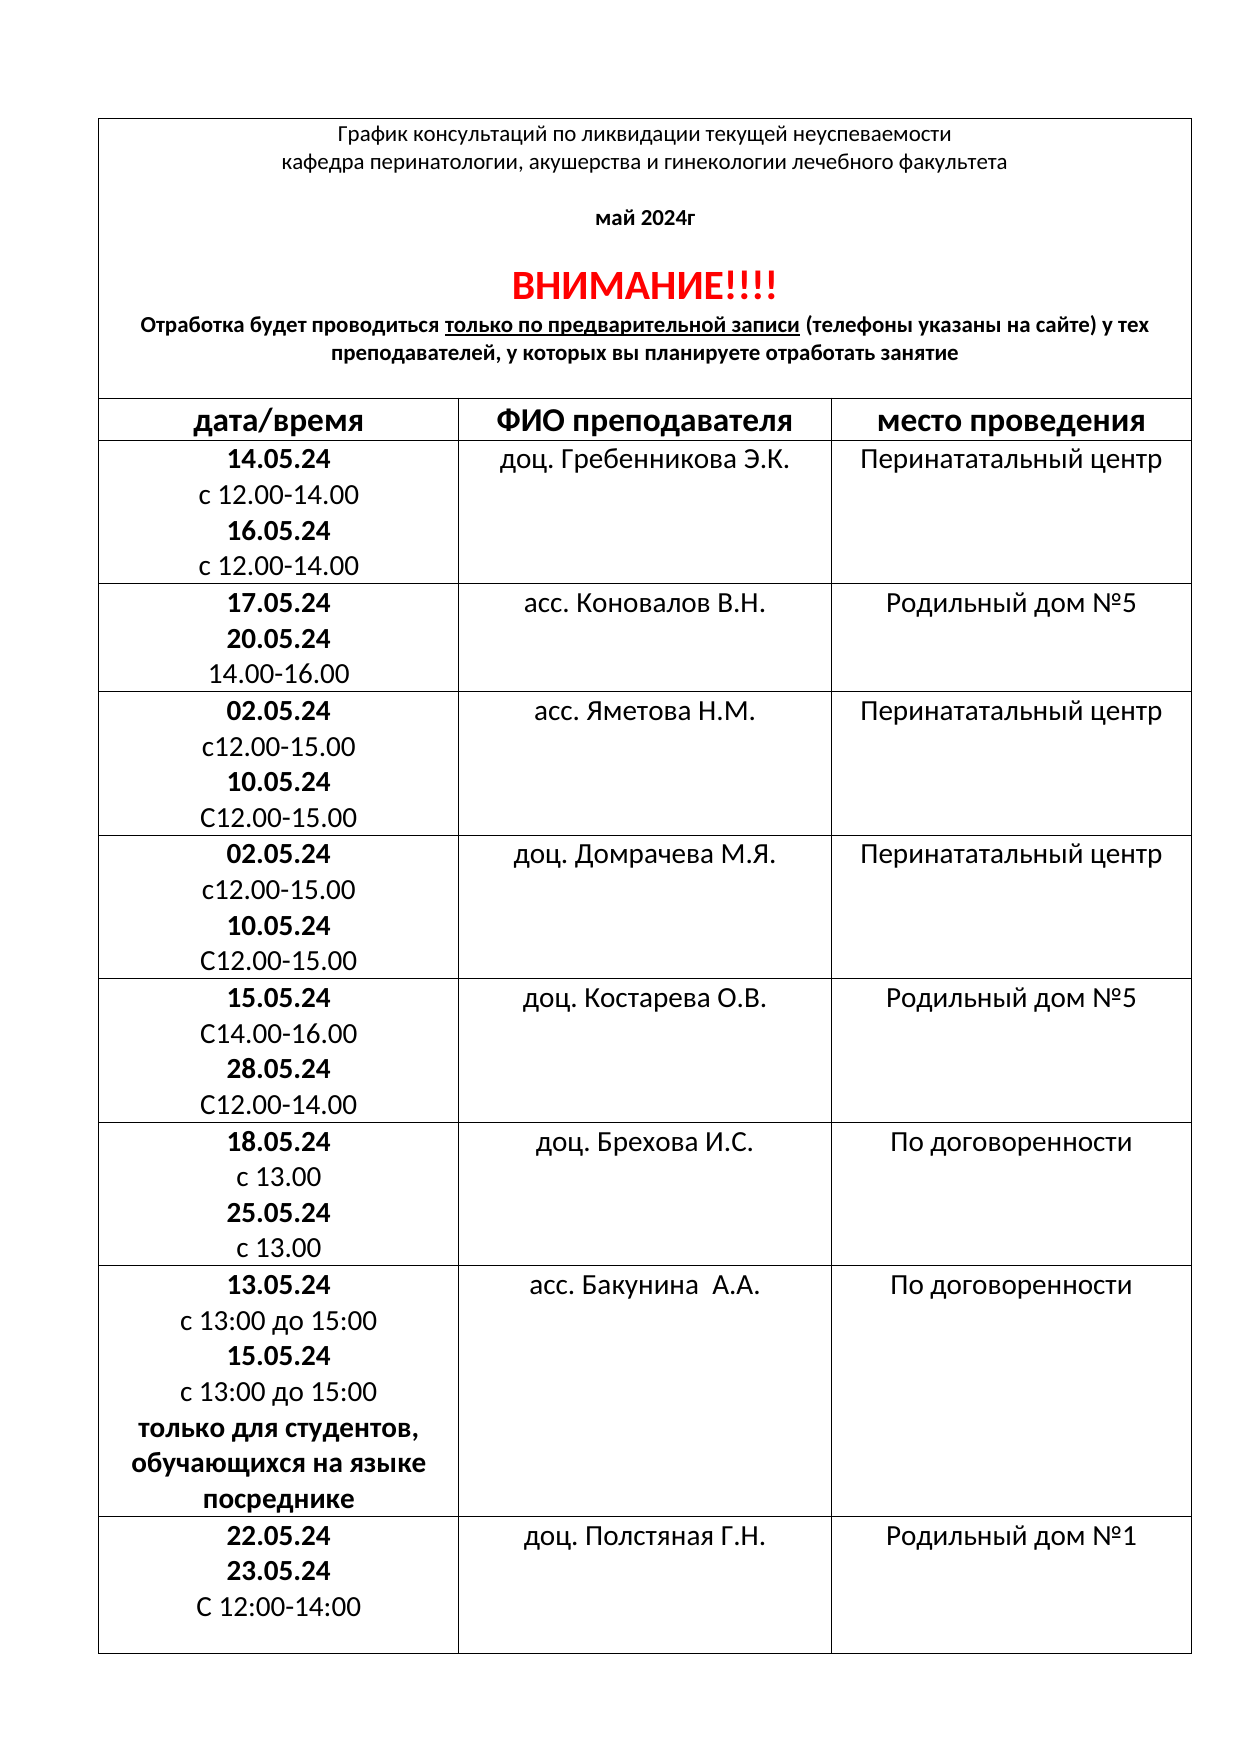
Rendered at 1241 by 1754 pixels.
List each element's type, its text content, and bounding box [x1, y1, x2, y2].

table_cell Перинататальный центр [832, 441, 1191, 583]
table_cell Перинататальный центр [832, 692, 1191, 834]
table_cell доц. Полстяная Г.Н. [459, 1517, 831, 1652]
table_cell По договоренности [832, 1266, 1191, 1516]
table_cell 13.05.24 с 13:00 до 15:00 15.05.24 с 13:00 до 15:00 только для студентов, обучающихся на языке посреднике [99, 1266, 458, 1516]
table_cell ФИО преподавателя [459, 399, 831, 439]
table_cell Перинататальный центр [832, 836, 1191, 978]
table_cell доц. Домрачева М.Я. [459, 836, 831, 978]
table_cell 14.05.24 с 12.00-14.00 16.05.24 с 12.00-14.00 [99, 441, 458, 583]
table_cell дата/время [99, 399, 458, 439]
table_cell 15.05.24 С14.00-16.00 28.05.24 С12.00-14.00 [99, 979, 458, 1122]
table_cell Родильный дом №1 [832, 1517, 1191, 1652]
table_cell По договоренности [832, 1123, 1191, 1265]
table_cell асс. Коновалов В.Н. [459, 584, 831, 691]
table_cell 22.05.24 23.05.24 С 12:00-14:00 [99, 1517, 458, 1652]
table_cell доц. Брехова И.С. [459, 1123, 831, 1265]
table_cell 02.05.24 с12.00-15.00 10.05.24 С12.00-15.00 [99, 836, 458, 978]
table_header График консультаций по ликвидации текущей неуспеваемости кафедра перинатологии, акушерства и гинекологии лечебного факультета май 2024г ВНИМАНИЕ!!!! Отработка будет проводиться только по предварительной записи (телефоны указаны на сайте) у тех преподавателей, у которых вы планируете отработать занятие [99, 119, 1191, 398]
table_cell 18.05.24 с 13.00 25.05.24 с 13.00 [99, 1123, 458, 1265]
table_cell асс. Яметова Н.М. [459, 692, 831, 834]
table_cell доц. Гребенникова Э.К. [459, 441, 831, 583]
table_cell Родильный дом №5 [832, 584, 1191, 691]
table_cell 17.05.24 20.05.24 14.00-16.00 [99, 584, 458, 691]
table_cell 02.05.24 с12.00-15.00 10.05.24 С12.00-15.00 [99, 692, 458, 834]
table_cell доц. Костарева О.В. [459, 979, 831, 1122]
table_cell асс. Бакунина А.А. [459, 1266, 831, 1516]
table_cell место проведения [832, 399, 1191, 439]
table_cell Родильный дом №5 [832, 979, 1191, 1122]
